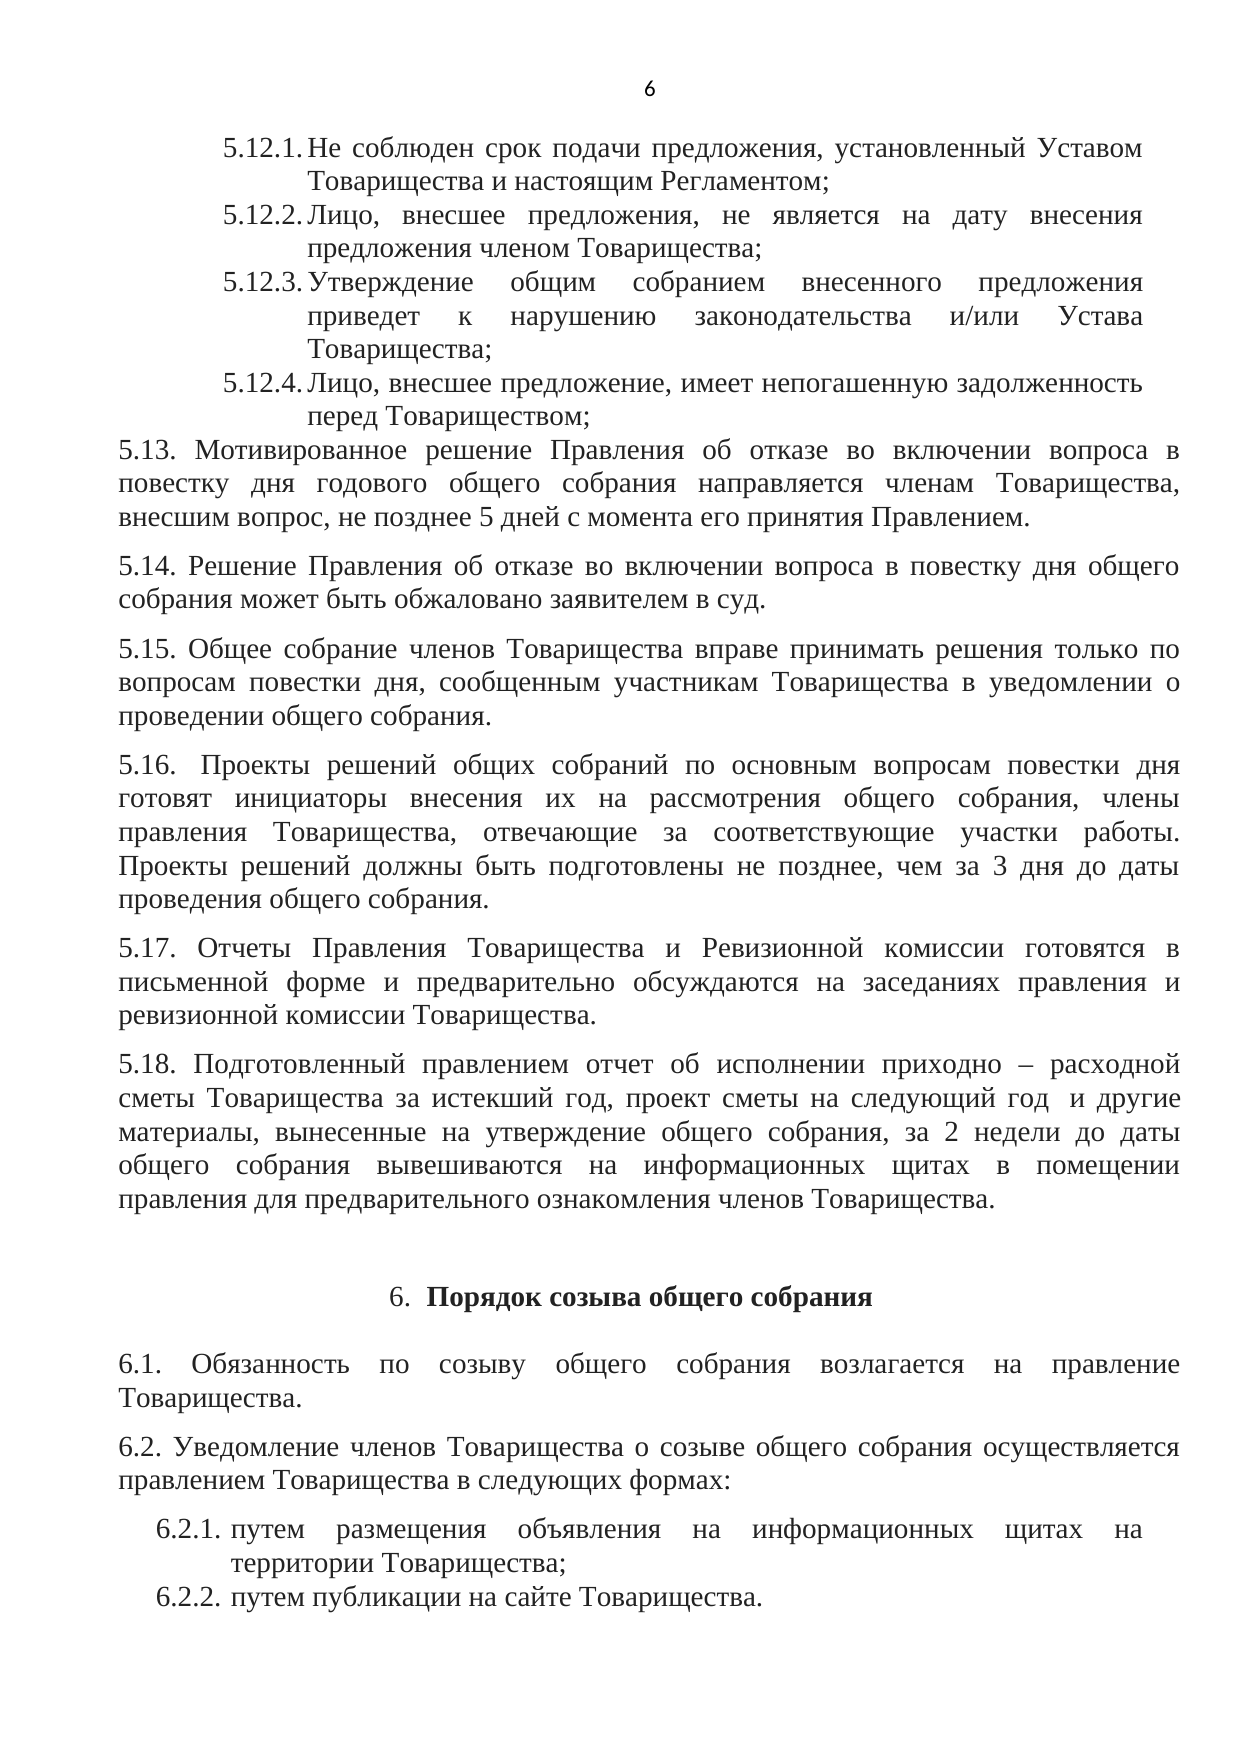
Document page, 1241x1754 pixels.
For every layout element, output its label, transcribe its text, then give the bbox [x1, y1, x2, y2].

list Лицо, внесшее предложение, имеет непогашенную задолженность перед Товариществом; [223, 365, 1144, 432]
list Лицо, внесшее предложения, не является на дату внесения предложения членом Товарищества; [223, 197, 1144, 264]
text 6.2. Уведомление членов Товарищества о созыве общего собрания осуществляется правлением Товарищества в следующих формах: [118, 1429, 1181, 1496]
text 5.17. Отчеты Правления Товарищества и Ревизионной комиссии готовятся в письменной форме и предварительно обсуждаются на заседаниях правления и ревизионной комиссии Товарищества. [118, 930, 1181, 1031]
text 5.16. Проекты решений общих собраний по основным вопросам повестки дня готовят инициаторы внесения их на рассмотрения общего собрания, члены правления Товарищества, отвечающие за соответствующие участки работы. Проекты решений должны быть подготовлены не позднее, чем за 3 дня до даты проведения общего собрания. [118, 747, 1181, 915]
text 5.13. Мотивированное решение Правления об отказе во включении вопроса в повестку дня годового общего собрания направляется членам Товарищества, внесшим вопрос, не позднее 5 дней с момента его принятия Правлением. [118, 432, 1181, 532]
text 5.15. Общее собрание членов Товарищества вправе принимать решения только по вопросам повестки дня, сообщенным участникам Товарищества в уведомлении о проведении общего собрания. [118, 631, 1181, 731]
text 6.1. Обязанность по созыву общего собрания возлагается на правление Товарищества. [118, 1346, 1181, 1413]
list Утверждение общим собранием внесенного предложения приведет к нарушению законодательства и/или Устава Товарищества; [223, 264, 1144, 365]
list Не соблюден срок подачи предложения, установленный Уставом Товарищества и настоящим Регламентом; [223, 130, 1144, 197]
list путем публикации на сайте Товарищества. [156, 1579, 1144, 1612]
text 5.14. Решение Правления об отказе во включении вопроса в повестку дня общего собрания может быть обжаловано заявителем в суд. [118, 548, 1181, 615]
list путем размещения объявления на информационных щитах на территории Товарищества; [156, 1512, 1144, 1579]
text 5.18. Подготовленный правлением отчет об исполнении приходно – расходной сметы Товарищества за истекший год, проект сметы на следующий год и другие материалы, вынесенные на утверждение общего собрания, за 2 недели до даты общего собрания вывешиваются на информационных щитах в помещении правления для предварительного ознакомления членов Товарищества. [118, 1047, 1181, 1214]
list Порядок созыва общего собрания [118, 1279, 1144, 1313]
